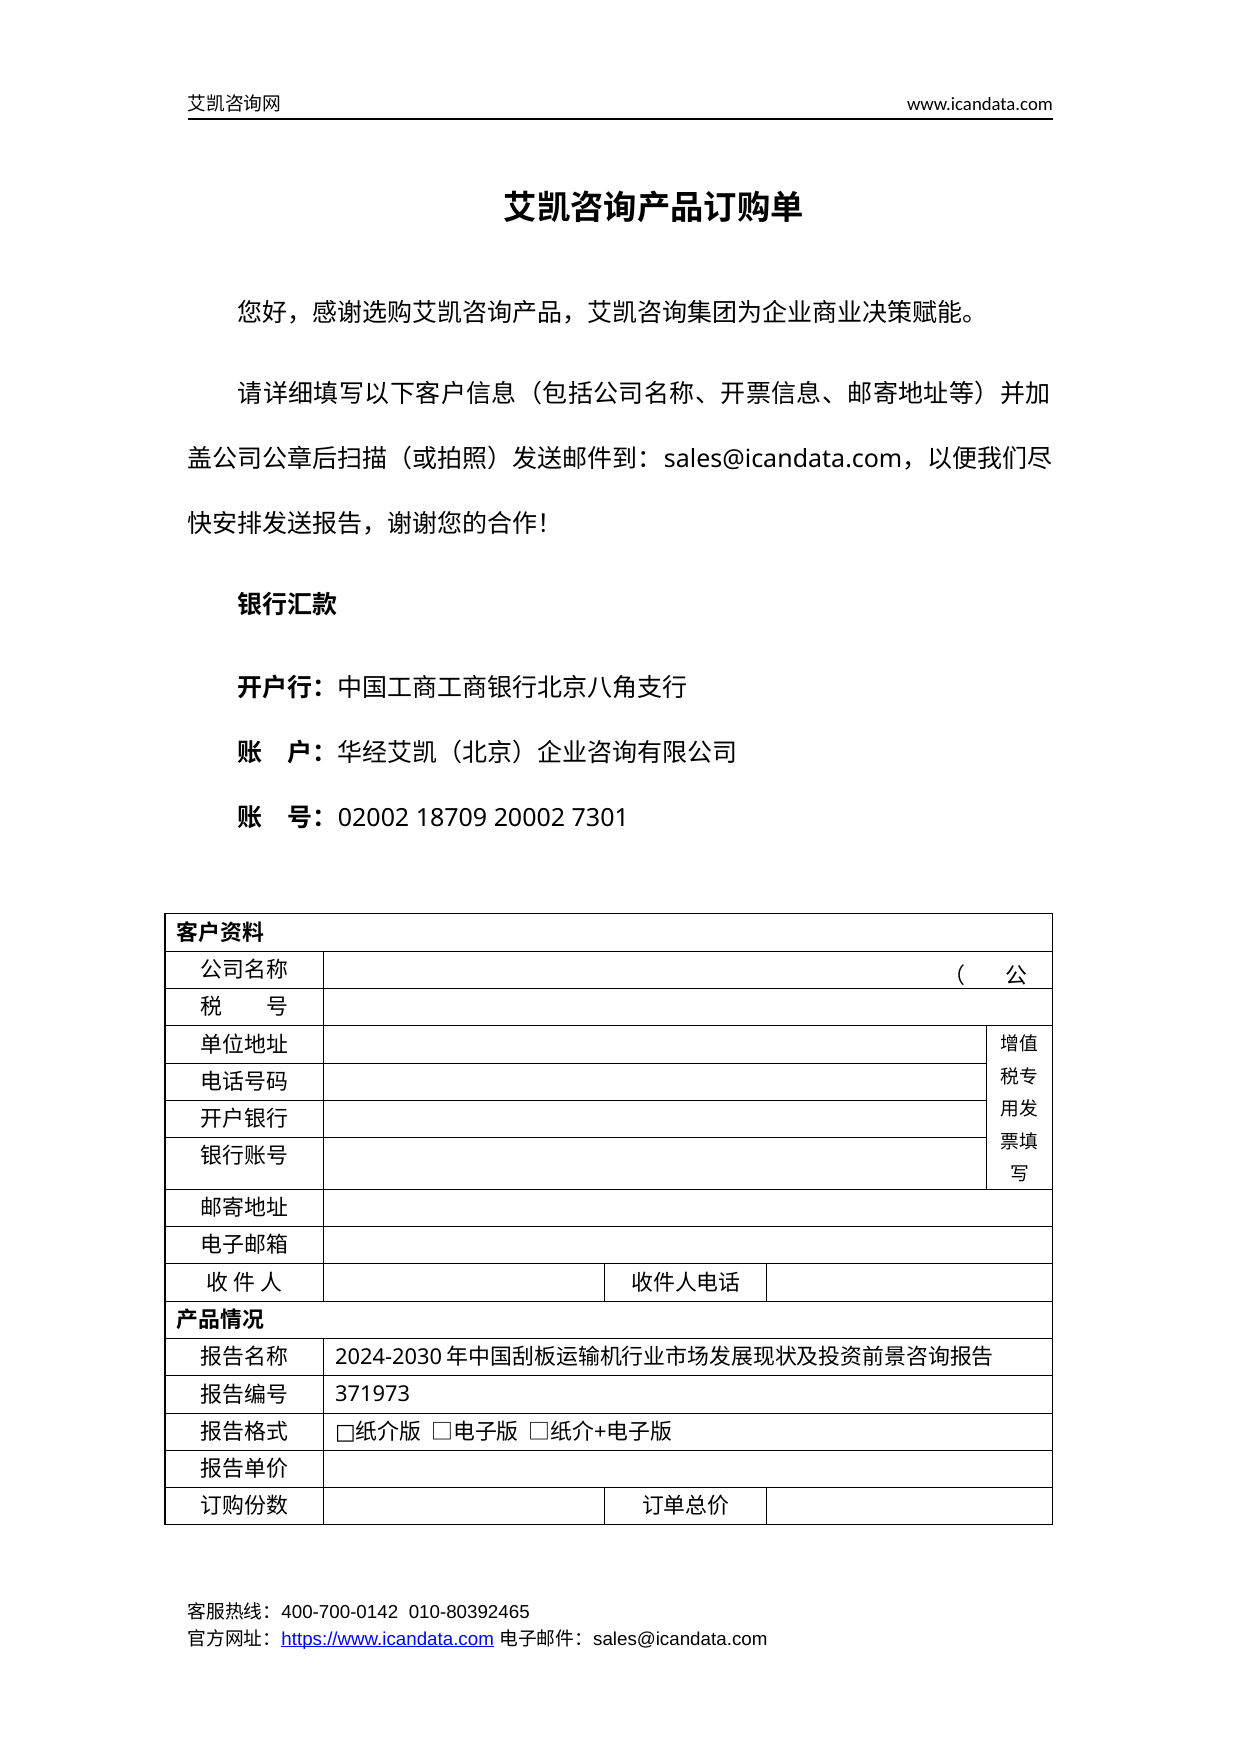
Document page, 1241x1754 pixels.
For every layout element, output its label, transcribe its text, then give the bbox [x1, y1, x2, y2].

table_cell 公司名称 [166, 952, 323, 988]
table_cell [324, 1488, 604, 1524]
table_cell 税 号 [166, 989, 323, 1025]
table_cell 订购份数 [166, 1488, 323, 1524]
table_cell 收 件 人 [166, 1264, 323, 1301]
table_cell 371973 [324, 1376, 1052, 1412]
table_cell 报告名称 [166, 1339, 323, 1375]
table_cell [324, 1451, 1052, 1487]
text 艾凯咨询产品订购单 [187, 172, 1053, 237]
table_cell [324, 1264, 604, 1301]
table_cell [324, 952, 1052, 988]
table_cell [324, 1138, 986, 1189]
table_cell [324, 1064, 986, 1100]
table_cell [767, 1488, 1052, 1524]
table_cell 报告单价 [166, 1451, 323, 1487]
table_cell □纸介版 □电子版 □纸介+电子版 [324, 1414, 1052, 1450]
text 请详细填写以下客户信息（包括公司名称、开票信息、邮寄地址等）并加盖公司公章后扫描（或拍照）发送邮件到：sales@icandata.com，以便我们尽快安排发送报告，谢谢您的合作！ [187, 359, 1053, 554]
text 您好，感谢选购艾凯咨询产品，艾凯咨询集团为企业商业决策赋能。 [187, 278, 1053, 343]
table_header 客户资料 [166, 914, 1052, 951]
table_cell [324, 1026, 986, 1062]
table_cell 增值税专用发票填写 [987, 1026, 1052, 1189]
table_cell 电子邮箱 [166, 1227, 323, 1263]
text 账 号：02002 18709 20002 7301 [187, 783, 1053, 848]
table_cell 电话号码 [166, 1064, 323, 1100]
table_cell 2024-2030年中国刮板运输机行业市场发展现状及投资前景咨询报告 [324, 1339, 1052, 1375]
text 账 户：华经艾凯（北京）企业咨询有限公司 [187, 718, 1053, 783]
table_cell 报告格式 [166, 1414, 323, 1450]
text 开户行：中国工商工商银行北京八角支行 [187, 653, 1053, 718]
text 银行汇款 [187, 570, 1053, 635]
table_cell 报告编号 [166, 1376, 323, 1412]
table_cell 邮寄地址 [166, 1190, 323, 1226]
table_cell 收件人电话 [605, 1264, 766, 1301]
table_cell 银行账号 [166, 1138, 323, 1189]
table_cell [324, 1190, 1052, 1226]
table_cell 订单总价 [605, 1488, 766, 1524]
table_cell [324, 989, 1052, 1025]
table_cell 单位地址 [166, 1026, 323, 1062]
table_cell 产品情况 [166, 1302, 1052, 1338]
table_cell [767, 1264, 1052, 1301]
table_cell [324, 1227, 1052, 1263]
table_cell [324, 1101, 986, 1137]
table_cell 开户银行 [166, 1101, 323, 1137]
